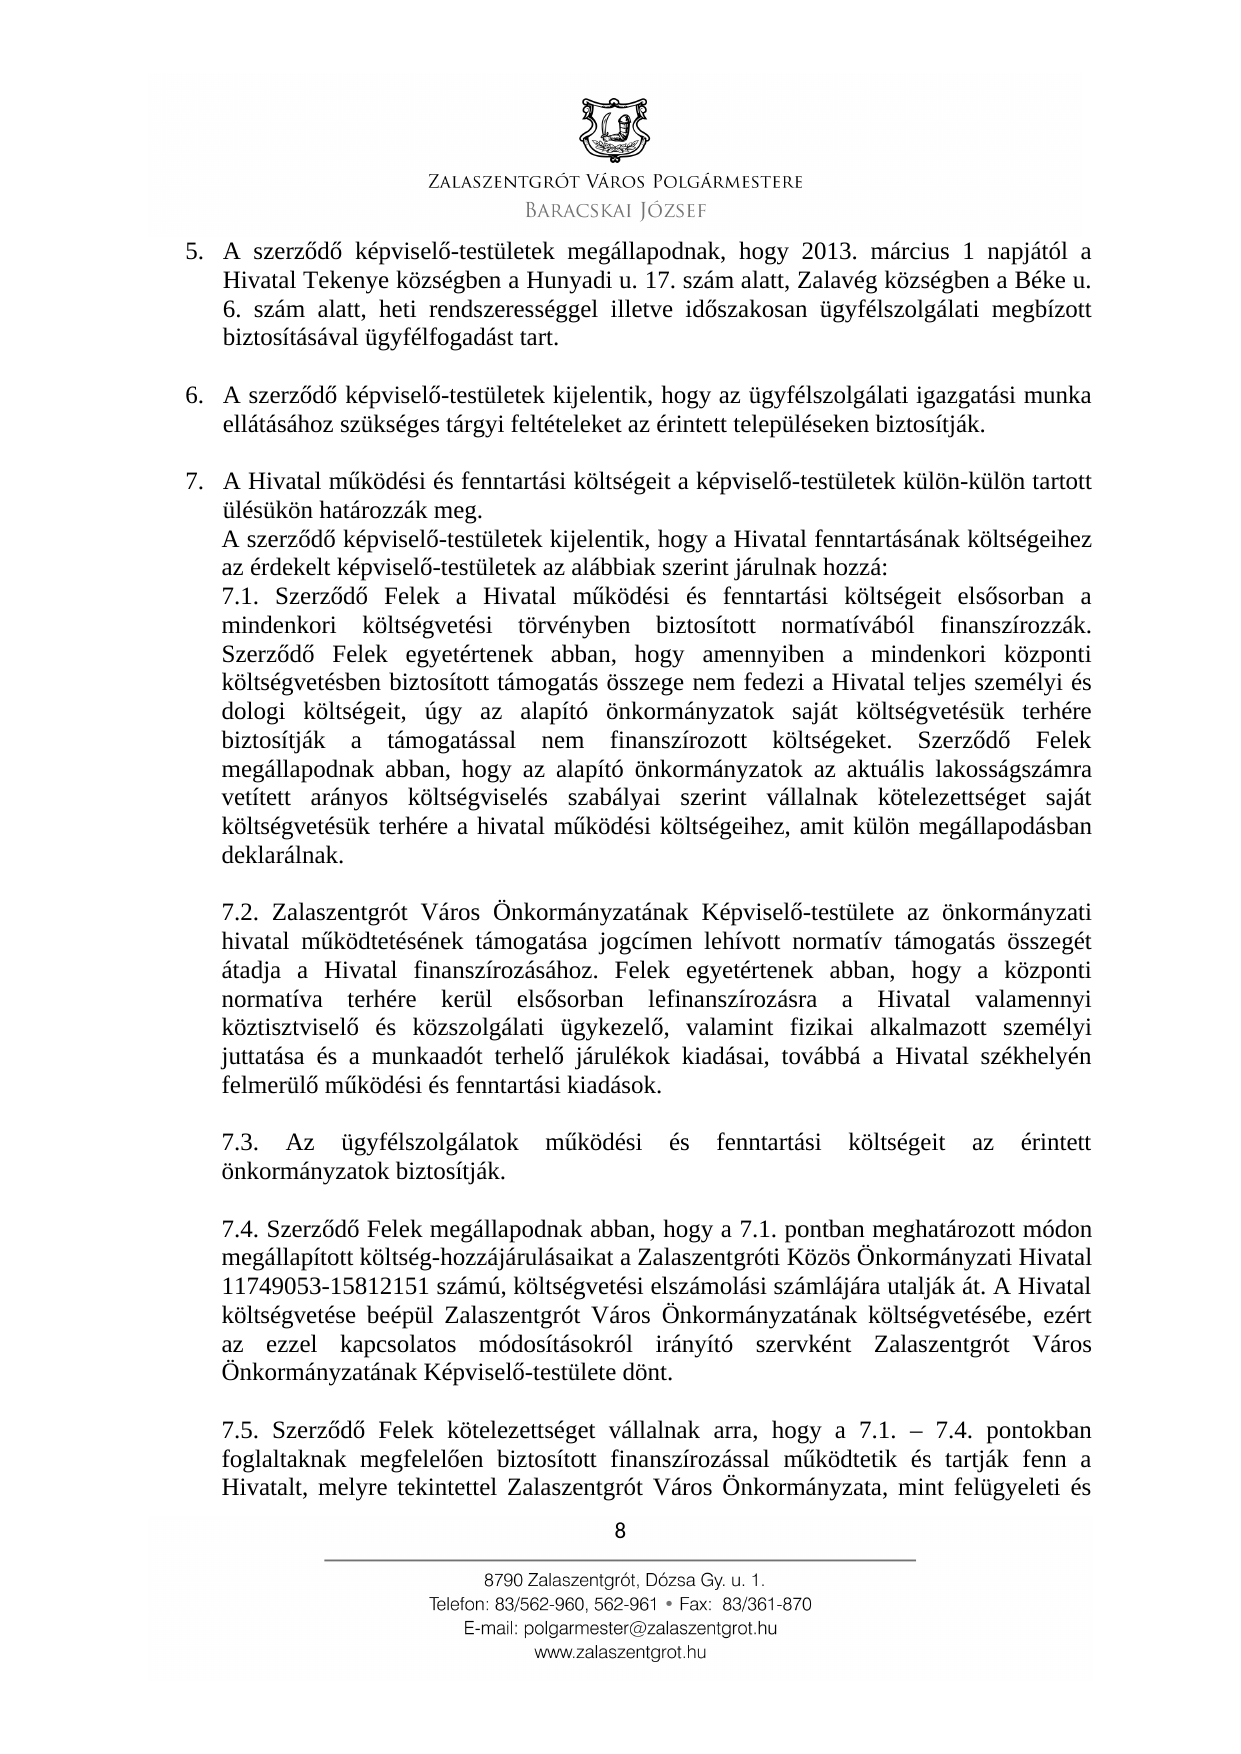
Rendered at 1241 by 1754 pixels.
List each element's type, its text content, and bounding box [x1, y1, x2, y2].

text 7.3. Az ügyfélszolgálatok működési és fenntartási költségeit az érintett önkormányzatok biztosítják. [221, 1127, 1093, 1185]
list A Hivatal működési és fenntartási költségeit a képviselő-testületek külön-külön tartott ülésükön határozzák meg. [185, 466, 1093, 524]
text 7.1. Szerződő Felek a Hivatal működési és fenntartási költségeit elsősorban a mindenkori költségvetési törvényben biztosított normatívából finanszírozzák. Szerződő Felek egyetértenek abban, hogy amennyiben a mindenkori központi költségvetésben biztosított támogatás összege nem fedezi a Hivatal teljes személyi és dologi költségeit, úgy az alapító önkormányzatok saját költségvetésük terhére biztosítják a támogatással nem finanszírozott költségeket. Szerződő Felek megállapodnak abban, hogy az alapító önkormányzatok az aktuális lakosságszámra vetített arányos költségviselés szabályai szerint vállalnak kötelezettséget saját költségvetésük terhére a hivatal működési költségeihez, amit külön megállapodásban deklarálnak. [221, 581, 1093, 869]
text 7.2. Zalaszentgrót Város Önkormányzatának Képviselő-testülete az önkormányzati hivatal működtetésének támogatása jogcímen lehívott normatív támogatás összegét átadja a Hivatal finanszírozásához. Felek egyetértenek abban, hogy a központi normatíva terhére kerül elsősorban lefinanszírozásra a Hivatal valamennyi köztisztviselő és közszolgálati ügykezelő, valamint fizikai alkalmazott személyi juttatása és a munkaadót terhelő járulékok kiadásai, továbbá a Hivatal székhelyén felmerülő működési és fenntartási kiadások. [221, 897, 1093, 1099]
picture [147, 1516, 1093, 1681]
text 7.4. Szerződő Felek megállapodnak abban, hogy a 7.1. pontban meghatározott módon megállapított költség-hozzájárulásaikat a Zalaszentgróti Közös Önkormányzati Hivatal 11749053-15812151 számú, költségvetési elszámolási számlájára utalják át. A Hivatal költségvetése beépül Zalaszentgrót Város Önkormányzatának költségvetésébe, ezért az ezzel kapcsolatos módosításokról irányító szervként Zalaszentgrót Város Önkormányzatának Képviselő-testülete dönt. [221, 1214, 1093, 1386]
list A szerződő képviselő-testületek kijelentik, hogy az ügyfélszolgálati igazgatási munka ellátásához szükséges tárgyi feltételeket az érintett településeken biztosítják. [185, 380, 1093, 437]
list A szerződő képviselő-testületek megállapodnak, hogy 2013. március 1 napjától a Hivatal Tekenye községben a Hunyadi u. 17. szám alatt, Zalavég községben a Béke u. 6. szám alatt, heti rendszerességgel illetve időszakosan ügyfélszolgálati megbízott biztosításával ügyfélfogadást tart. [185, 236, 1093, 351]
text A szerződő képviselő-testületek kijelentik, hogy a Hivatal fenntartásának költségeihez az érdekelt képviselő-testületek az alábbiak szerint járulnak hozzá: [221, 524, 1093, 581]
picture [147, 73, 1082, 237]
